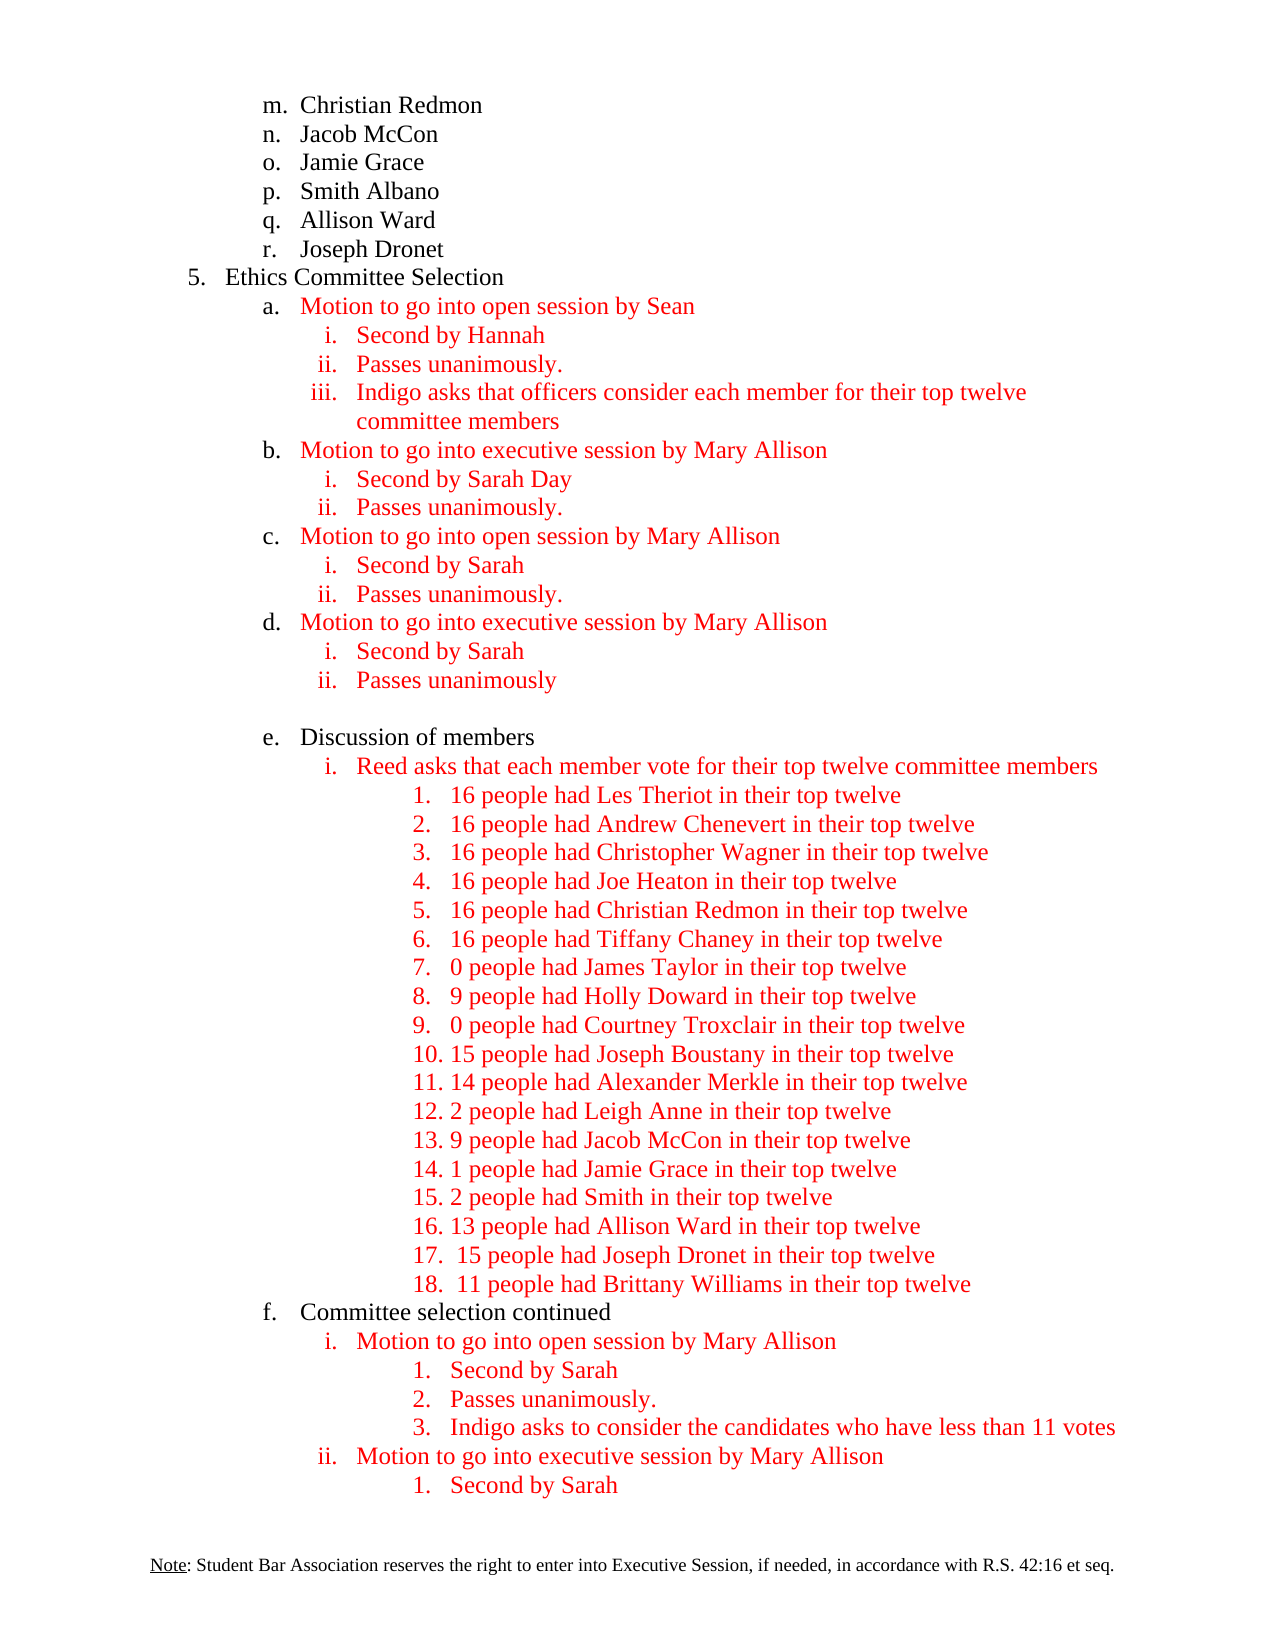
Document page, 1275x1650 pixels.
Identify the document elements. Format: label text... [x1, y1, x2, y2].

list 16 people had Joe Heaton in their top twelve [412, 866, 1125, 895]
list Reed asks that each member vote for their top twelve committee members [337, 751, 1125, 780]
list Second by Sarah Day [337, 464, 1125, 492]
list 16 people had Christopher Wagner in their top twelve [412, 837, 1125, 866]
list 0 people had Courtney Troxclair in their top twelve [412, 1010, 1125, 1039]
list 16 people had Tiffany Chaney in their top twelve [412, 924, 1125, 952]
list 2 people had Smith in their top twelve [412, 1182, 1125, 1211]
list Second by Sarah [412, 1355, 1125, 1384]
list Motion to go into open session by Mary Allison [337, 1326, 1125, 1355]
list Passes unanimously. [337, 349, 1125, 377]
list Smith Albano [262, 176, 1125, 205]
list Indigo asks to consider the candidates who have less than 11 votes [412, 1412, 1125, 1441]
list Joseph Dronet [262, 234, 1125, 262]
list 16 people had Andrew Chenevert in their top twelve [412, 809, 1125, 837]
list 15 people had Joseph Boustany in their top twelve [412, 1039, 1125, 1067]
list Committee selection continued [262, 1297, 1125, 1326]
list 2 people had Leigh Anne in their top twelve [412, 1096, 1125, 1125]
list 1 people had Jamie Grace in their top twelve [412, 1154, 1125, 1182]
list Motion to go into executive session by Mary Allison [337, 1441, 1125, 1470]
list Second by Hannah [337, 320, 1125, 349]
list 13 people had Allison Ward in their top twelve [412, 1211, 1125, 1240]
list 0 people had James Taylor in their top twelve [412, 952, 1125, 981]
list Allison Ward [262, 205, 1125, 234]
list Passes unanimously. [412, 1384, 1125, 1412]
list 9 people had Holly Doward in their top twelve [412, 981, 1125, 1010]
list 16 people had Les Theriot in their top twelve [412, 780, 1125, 809]
list 11 people had Brittany Williams in their top twelve [412, 1269, 1125, 1297]
list Christian Redmon [262, 90, 1125, 119]
list Second by Sarah [337, 550, 1125, 579]
list Motion to go into open session by Mary Allison [262, 521, 1125, 550]
list Passes unanimously [337, 665, 1125, 694]
list 15 people had Joseph Dronet in their top twelve [412, 1240, 1125, 1269]
list Jacob McCon [262, 119, 1125, 147]
list Second by Sarah [337, 636, 1125, 665]
list Jamie Grace [262, 147, 1125, 176]
list Passes unanimously. [337, 492, 1125, 521]
list 16 people had Christian Redmon in their top twelve [412, 895, 1125, 924]
list Motion to go into open session by Sean [262, 291, 1125, 320]
list Indigo asks that officers consider each member for their top twelve committee members [337, 377, 1125, 435]
list 14 people had Alexander Merkle in their top twelve [412, 1067, 1125, 1096]
list Ethics Committee Selection [187, 262, 1125, 291]
list Second by Sarah [412, 1470, 1125, 1499]
list Discussion of members [262, 722, 1125, 751]
list 9 people had Jacob McCon in their top twelve [412, 1125, 1125, 1154]
list Passes unanimously. [337, 579, 1125, 607]
list Motion to go into executive session by Mary Allison [262, 435, 1125, 464]
list Motion to go into executive session by Mary Allison [262, 607, 1125, 636]
